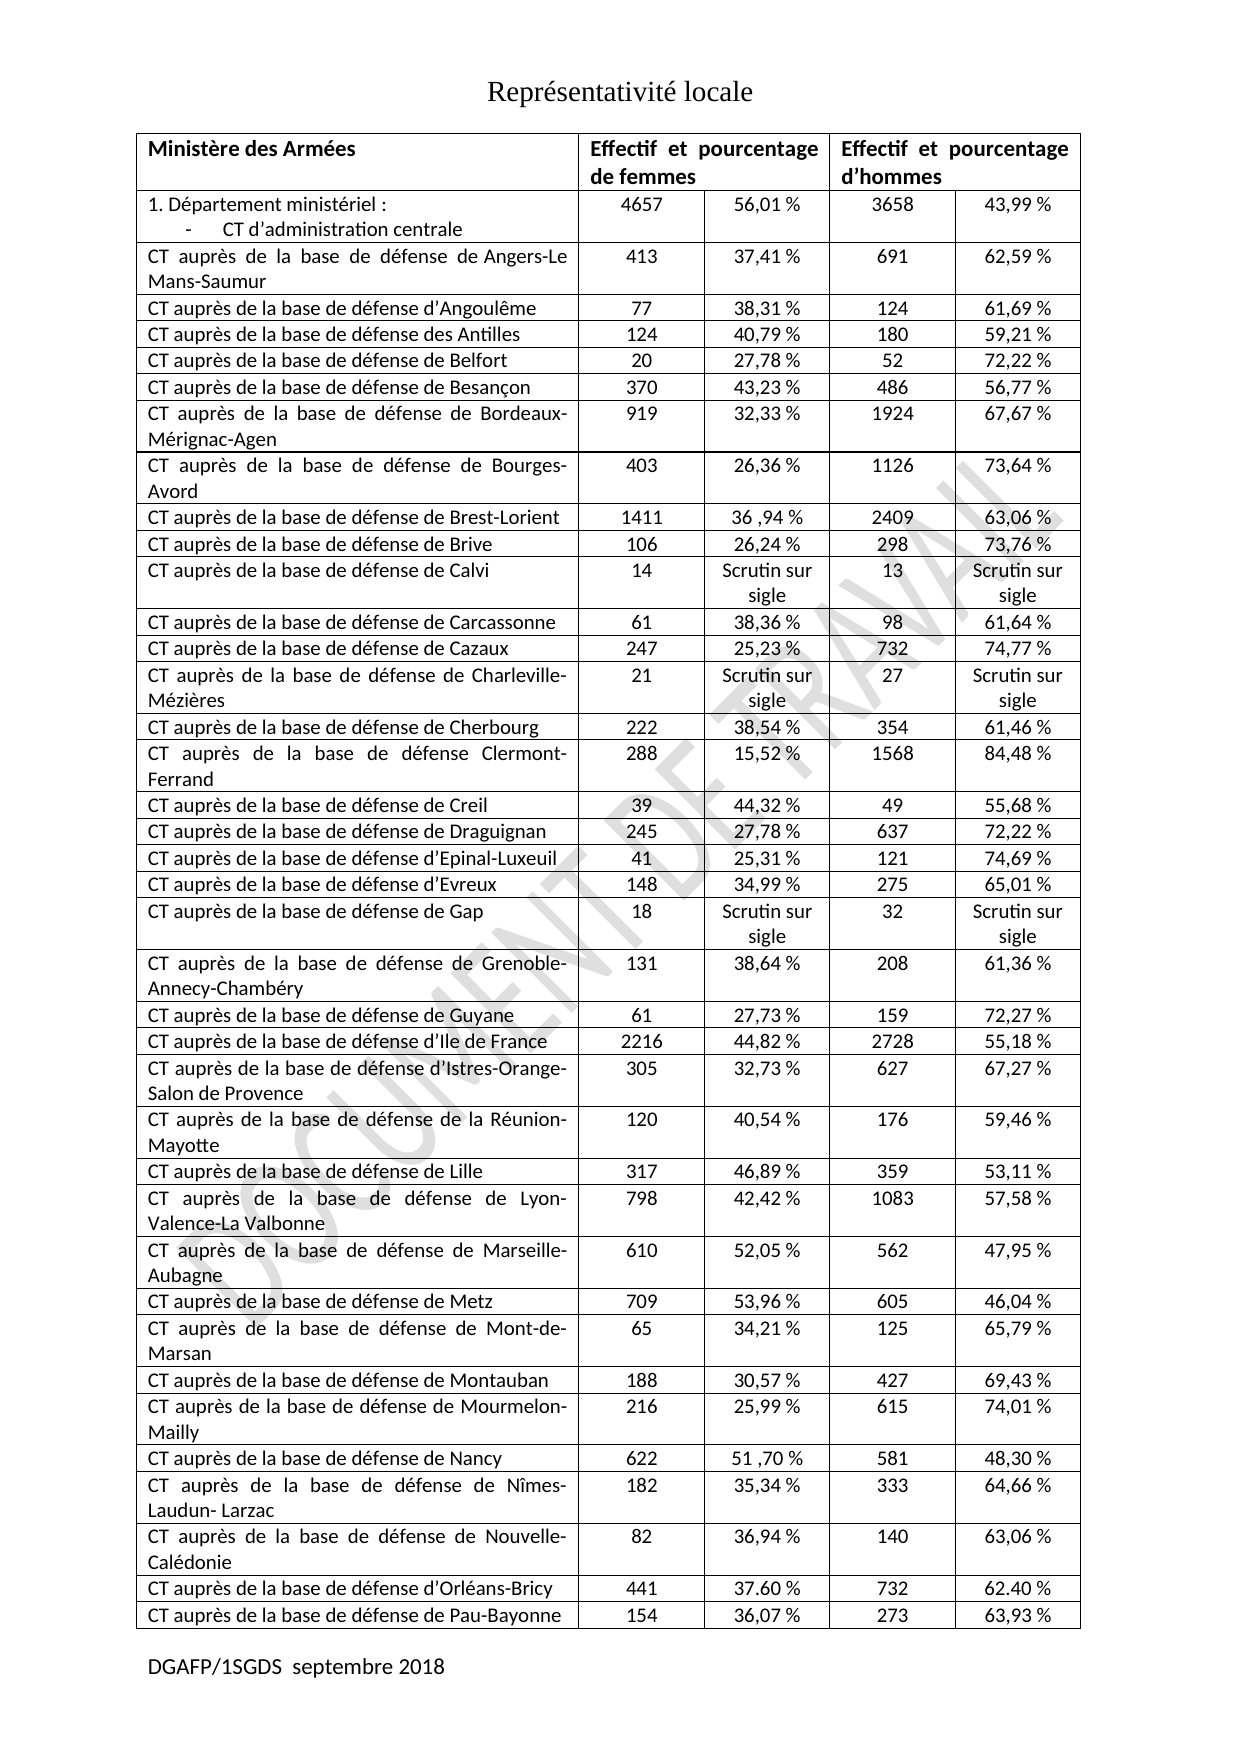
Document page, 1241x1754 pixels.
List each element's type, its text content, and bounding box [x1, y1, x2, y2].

table_cell 1411 [579, 504, 704, 530]
table_cell 61 [579, 609, 704, 634]
table_cell 562 [830, 1237, 955, 1288]
table_cell 47,95 % [956, 1237, 1080, 1288]
table_cell 61,64 % [956, 609, 1080, 634]
table_cell CT auprès de la base de défense de Besançon [137, 374, 578, 399]
table_cell 42,42 % [705, 1185, 829, 1236]
table_cell 176 [830, 1107, 955, 1157]
table_cell 3658 [830, 191, 955, 242]
table_cell 14 [579, 557, 704, 608]
table_cell 57,58 % [956, 1185, 1080, 1236]
table_cell 62.40 % [956, 1576, 1080, 1601]
table_cell CT auprès de la base de défense de Mourmelon-Mailly [137, 1394, 578, 1444]
table_cell 413 [579, 243, 704, 294]
table_cell CT auprès de la base de défense de Brive [137, 531, 578, 556]
table_cell 13 [830, 557, 955, 608]
table_cell CT auprès de la base de défense de Bourges-Avord [137, 453, 578, 503]
table_cell CT auprès de la base de défense de Calvi [137, 557, 578, 608]
table_cell 74,69 % [956, 845, 1080, 871]
table_cell CT auprès de la base de défense de Lille [137, 1159, 578, 1184]
table_cell 216 [579, 1394, 704, 1444]
table_cell 125 [830, 1315, 955, 1366]
table_cell 61 [579, 1002, 704, 1027]
table_cell 154 [579, 1602, 704, 1627]
table_cell 15,52 % [705, 740, 829, 791]
table_cell 427 [830, 1367, 955, 1392]
table_cell 2728 [830, 1028, 955, 1054]
table_cell 48,30 % [956, 1445, 1080, 1471]
table_cell 69,43 % [956, 1367, 1080, 1392]
table_cell 370 [579, 374, 704, 399]
table_cell 40,79 % [705, 321, 829, 347]
table_cell 20 [579, 348, 704, 373]
table_cell Scrutin sur sigle [956, 557, 1080, 608]
table_cell 709 [579, 1289, 704, 1314]
table_cell 159 [830, 1002, 955, 1027]
table_cell 65 [579, 1315, 704, 1366]
table_cell CT auprès de la base de défense de Lyon- Valence-La Valbonne [137, 1185, 578, 1236]
table_cell 27 [830, 662, 955, 713]
table_cell 35,34 % [705, 1472, 829, 1523]
table_cell CT auprès de la base de défense de Guyane [137, 1002, 578, 1027]
table_cell CT auprès de la base de défense de Gap [137, 898, 578, 949]
table_cell 72,22 % [956, 819, 1080, 844]
table_cell 182 [579, 1472, 704, 1523]
table_cell 32 [830, 898, 955, 949]
table_cell 120 [579, 1107, 704, 1157]
table_cell 4657 [579, 191, 704, 242]
table_cell 581 [830, 1445, 955, 1471]
table_cell 247 [579, 636, 704, 661]
table_cell 36,94 % [705, 1524, 829, 1574]
table_cell 73,64 % [956, 453, 1080, 503]
table_cell Scrutin sur sigle [705, 557, 829, 608]
table_cell 222 [579, 714, 704, 739]
table_cell 43,23 % [705, 374, 829, 399]
table_cell 121 [830, 845, 955, 871]
table_cell CT auprès de la base de défense de Marseille-Aubagne [137, 1237, 578, 1288]
table_cell 67,27 % [956, 1055, 1080, 1106]
table_cell 53,96 % [705, 1289, 829, 1314]
table_cell 62,59 % [956, 243, 1080, 294]
table_cell 52,05 % [705, 1237, 829, 1288]
table_cell 124 [830, 295, 955, 320]
table_cell CT auprès de la base de défense des Antilles [137, 321, 578, 347]
table_cell 46,04 % [956, 1289, 1080, 1314]
table_cell Scrutin sur sigle [705, 898, 829, 949]
table_header Effectif et pourcentage de femmes [579, 134, 829, 190]
table_cell CT auprès de la base de défense d’Ile de France [137, 1028, 578, 1054]
table_cell 27,78 % [705, 348, 829, 373]
table_cell 1083 [830, 1185, 955, 1236]
table_cell 106 [579, 531, 704, 556]
table_cell 188 [579, 1367, 704, 1392]
table_cell 63,06 % [956, 504, 1080, 530]
table_cell 359 [830, 1159, 955, 1184]
table_cell 39 [579, 792, 704, 818]
table_cell 34,99 % [705, 872, 829, 897]
table_cell 40,54 % [705, 1107, 829, 1157]
table_cell CT auprès de la base de défense d’Evreux [137, 872, 578, 897]
table_cell CT auprès de la base de défense de Nouvelle-Calédonie [137, 1524, 578, 1574]
table_cell CT auprès de la base de défense de Nancy [137, 1445, 578, 1471]
table_cell 732 [830, 636, 955, 661]
table_cell CT auprès de la base de défense de Brest-Lorient [137, 504, 578, 530]
table_cell 732 [830, 1576, 955, 1601]
table_cell CT auprès de la base de défense de Grenoble-Annecy-Chambéry [137, 950, 578, 1001]
table_cell 56,01 % [705, 191, 829, 242]
table_cell CT auprès de la base de défense de Carcassonne [137, 609, 578, 634]
table_cell 273 [830, 1602, 955, 1627]
table_cell 2409 [830, 504, 955, 530]
table_cell CT auprès de la base de défense de Mont-de-Marsan [137, 1315, 578, 1366]
table_cell Scrutin sur sigle [956, 662, 1080, 713]
table_cell 67,67 % [956, 401, 1080, 451]
table_cell CT auprès de la base de défense de Metz [137, 1289, 578, 1314]
table_cell 34,21 % [705, 1315, 829, 1366]
table_cell 84,48 % [956, 740, 1080, 791]
table_cell CT auprès de la base de défense de Bordeaux-Mérignac-Agen [137, 401, 578, 451]
table_cell 798 [579, 1185, 704, 1236]
table_cell 1924 [830, 401, 955, 451]
table_cell 77 [579, 295, 704, 320]
table_cell 55,18 % [956, 1028, 1080, 1054]
table_cell 208 [830, 950, 955, 1001]
table_cell 52 [830, 348, 955, 373]
table_cell 65,01 % [956, 872, 1080, 897]
table_cell 37.60 % [705, 1576, 829, 1601]
table_cell 21 [579, 662, 704, 713]
table_cell 27,73 % [705, 1002, 829, 1027]
table_cell 26,36 % [705, 453, 829, 503]
table_cell CT auprès de la base de défense de la Réunion-Mayotte [137, 1107, 578, 1157]
table_cell Scrutin sur sigle [705, 662, 829, 713]
table_cell CT auprès de la base de défense de Montauban [137, 1367, 578, 1392]
table_cell 98 [830, 609, 955, 634]
table_cell 2216 [579, 1028, 704, 1054]
table_cell 74,01 % [956, 1394, 1080, 1444]
table_cell 82 [579, 1524, 704, 1574]
table_cell 627 [830, 1055, 955, 1106]
table_cell 441 [579, 1576, 704, 1601]
table_cell 333 [830, 1472, 955, 1523]
table_cell 354 [830, 714, 955, 739]
table_cell 74,77 % [956, 636, 1080, 661]
table_cell 25,31 % [705, 845, 829, 871]
table_cell CT auprès de la base de défense d’Orléans-Bricy [137, 1576, 578, 1601]
table_cell 51 ,70 % [705, 1445, 829, 1471]
table_cell 49 [830, 792, 955, 818]
table_cell 25,99 % [705, 1394, 829, 1444]
table_cell 245 [579, 819, 704, 844]
table_cell 30,57 % [705, 1367, 829, 1392]
table_cell CT auprès de la base de défense de Angers-Le Mans-Saumur [137, 243, 578, 294]
table_cell 37,41 % [705, 243, 829, 294]
table_cell 637 [830, 819, 955, 844]
table_cell 26,24 % [705, 531, 829, 556]
table_cell 61,69 % [956, 295, 1080, 320]
table_cell 1568 [830, 740, 955, 791]
table_cell 140 [830, 1524, 955, 1574]
table_cell 124 [579, 321, 704, 347]
table_cell 275 [830, 872, 955, 897]
table_cell 486 [830, 374, 955, 399]
table_cell CT auprès de la base de défense de Charleville-Mézières [137, 662, 578, 713]
table_cell CT auprès de la base de défense de Nîmes-Laudun- Larzac [137, 1472, 578, 1523]
table_cell 691 [830, 243, 955, 294]
table_cell 605 [830, 1289, 955, 1314]
table_cell 622 [579, 1445, 704, 1471]
table_cell 61,36 % [956, 950, 1080, 1001]
table_cell 72,22 % [956, 348, 1080, 373]
table_cell CT auprès de la base de défense de Creil [137, 792, 578, 818]
table_cell 38,31 % [705, 295, 829, 320]
table_cell 27,78 % [705, 819, 829, 844]
table_cell 32,73 % [705, 1055, 829, 1106]
table_cell 55,68 % [956, 792, 1080, 818]
table_cell 1. Département ministériel : CT d’administration centrale [137, 191, 578, 242]
table_cell 298 [830, 531, 955, 556]
table_cell 65,79 % [956, 1315, 1080, 1366]
table_cell 38,64 % [705, 950, 829, 1001]
table_cell 36,07 % [705, 1602, 829, 1627]
table_cell CT auprès de la base de défense d’Epinal-Luxeuil [137, 845, 578, 871]
table_cell 288 [579, 740, 704, 791]
table_cell 61,46 % [956, 714, 1080, 739]
table_cell 1126 [830, 453, 955, 503]
table_cell 18 [579, 898, 704, 949]
table_cell 38,36 % [705, 609, 829, 634]
table_cell 43,99 % [956, 191, 1080, 242]
table_cell CT auprès de la base de défense de Belfort [137, 348, 578, 373]
table_cell CT auprès de la base de défense Clermont-Ferrand [137, 740, 578, 791]
table_cell 44,32 % [705, 792, 829, 818]
table_cell CT auprès de la base de défense de Pau-Bayonne [137, 1602, 578, 1627]
table_cell 25,23 % [705, 636, 829, 661]
table_cell CT auprès de la base de défense de Draguignan [137, 819, 578, 844]
table_cell 131 [579, 950, 704, 1001]
table_cell 53,11 % [956, 1159, 1080, 1184]
table_cell 317 [579, 1159, 704, 1184]
table_cell 63,93 % [956, 1602, 1080, 1627]
table_cell Scrutin sur sigle [956, 898, 1080, 949]
table_header Effectif et pourcentage d’hommes [830, 134, 1080, 190]
table_cell 180 [830, 321, 955, 347]
table_cell 36 ,94 % [705, 504, 829, 530]
table_cell 63,06 % [956, 1524, 1080, 1574]
table_cell 46,89 % [705, 1159, 829, 1184]
table_cell CT auprès de la base de défense de Cherbourg [137, 714, 578, 739]
table_cell 59,46 % [956, 1107, 1080, 1157]
table_cell 615 [830, 1394, 955, 1444]
table_cell 38,54 % [705, 714, 829, 739]
table_cell CT auprès de la base de défense d’Angoulême [137, 295, 578, 320]
table_cell 305 [579, 1055, 704, 1106]
table_cell 610 [579, 1237, 704, 1288]
table_cell 56,77 % [956, 374, 1080, 399]
table_cell 59,21 % [956, 321, 1080, 347]
table_header Ministère des Armées [137, 134, 578, 190]
table_cell 44,82 % [705, 1028, 829, 1054]
table_cell 64,66 % [956, 1472, 1080, 1523]
table_cell CT auprès de la base de défense d’Istres-Orange-Salon de Provence [137, 1055, 578, 1106]
table_cell CT auprès de la base de défense de Cazaux [137, 636, 578, 661]
table_cell 72,27 % [956, 1002, 1080, 1027]
table_cell 403 [579, 453, 704, 503]
table_cell 41 [579, 845, 704, 871]
table_cell 73,76 % [956, 531, 1080, 556]
table_cell 919 [579, 401, 704, 451]
table_cell 148 [579, 872, 704, 897]
table_cell 32,33 % [705, 401, 829, 451]
